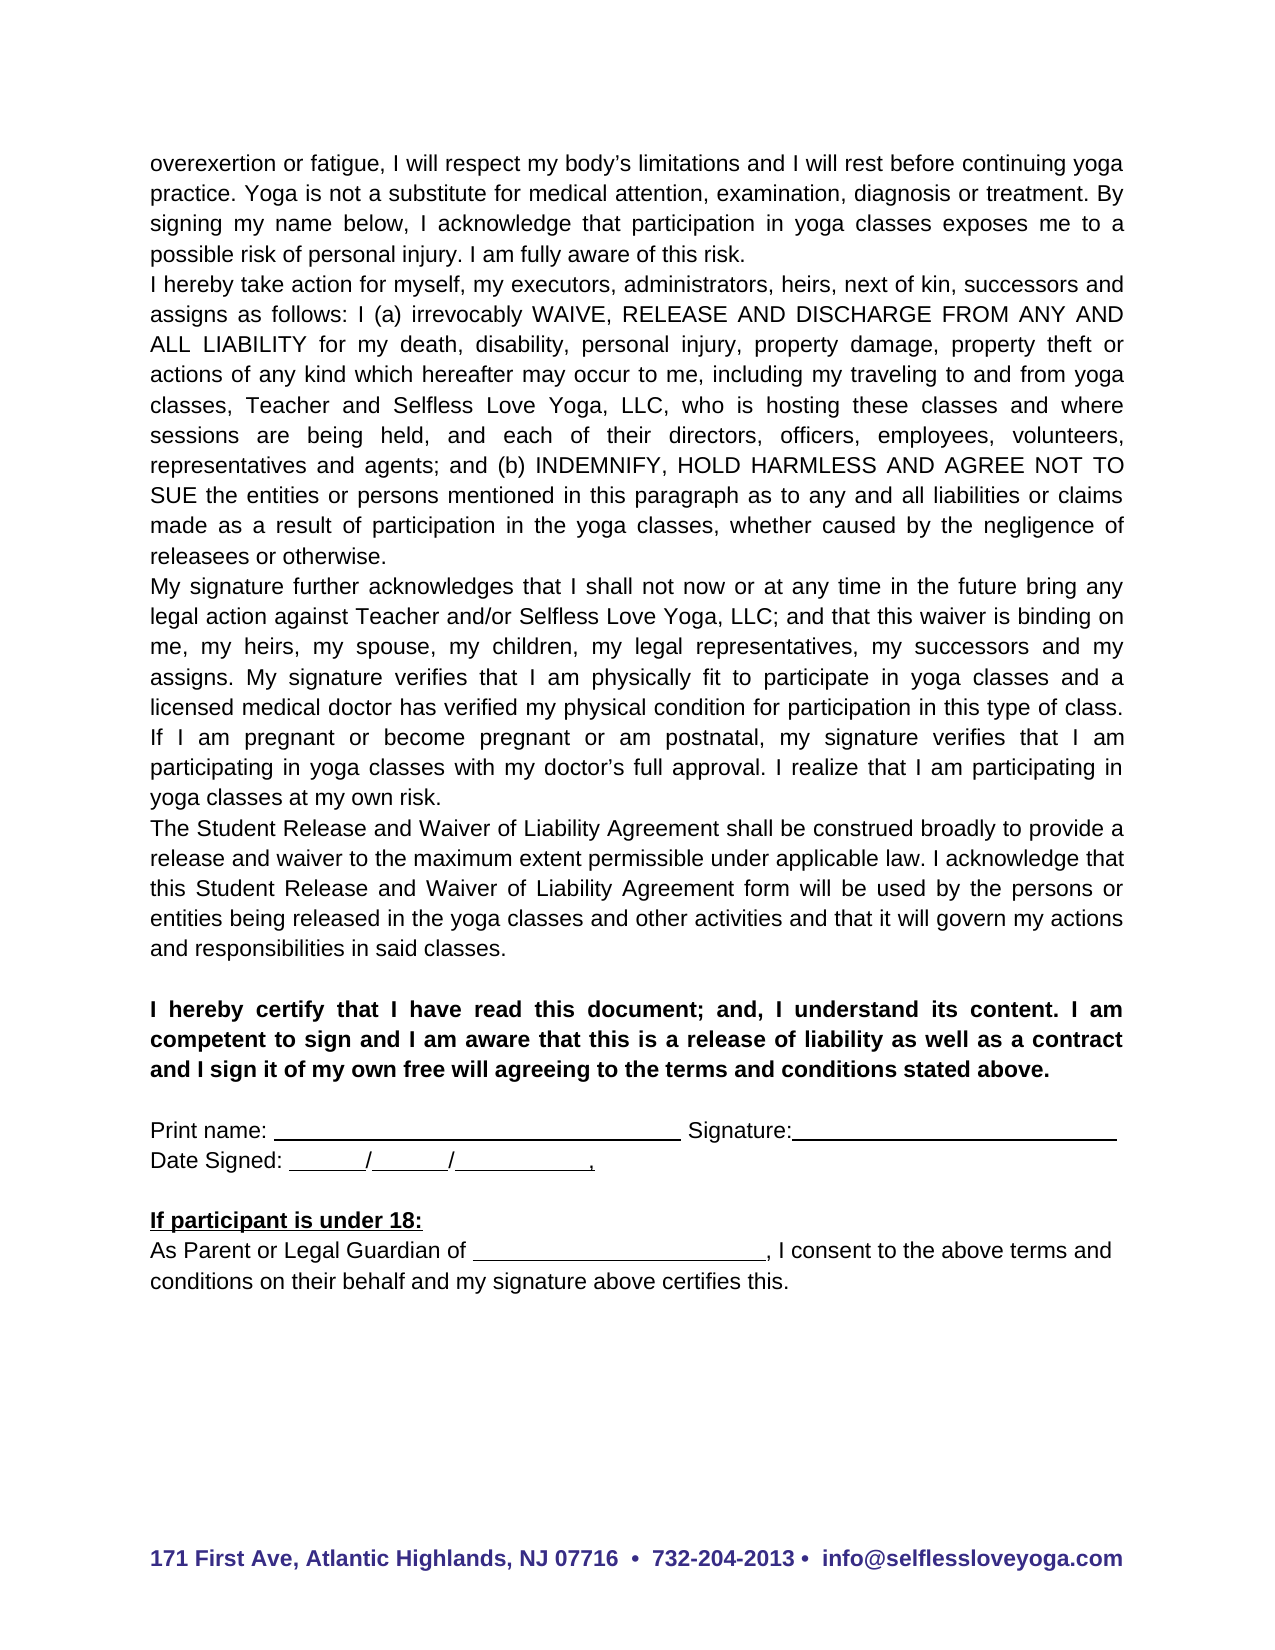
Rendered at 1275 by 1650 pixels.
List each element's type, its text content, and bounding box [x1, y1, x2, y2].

text I hereby certify that I have read this document; and, I understand its content. I am competent to sign and I am aware that this is a release of liability as well as a contract and I sign it of my own free will agreeing to the terms and conditions stated above. [150, 996, 1125, 1083]
text Date Signed: / / , [150, 1147, 1125, 1173]
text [150, 150, 1125, 267]
text Print name: Signature: . [150, 1117, 1125, 1143]
text If participant is under 18: [150, 1207, 1125, 1234]
text My signature further acknowledges that I shall not now or at any time in the future bring any legal action against Teacher and/or Selfless Love Yoga, LLC; and that this waiver is binding on me, my heirs, my spouse, my children, my legal representatives, my successors and my assigns. My signature verifies that I am physically fit to participate in yoga classes and a licensed medical doctor has verified my physical condition for participation in this type of class. If I am pregnant or become pregnant or am post­natal, my signature verifies that I am participating in yoga classes with my doctor’s full approval. I realize that I am participating in yoga classes at my own risk. [150, 573, 1125, 811]
text As Parent or Legal Guardian of , I consent to the above terms and conditions on their behalf and my signature above certifies this. [150, 1237, 1125, 1294]
text The Student Release and Waiver of Liability Agreement shall be construed broadly to provide a release and waiver to the maximum extent permissible under applicable law. I acknowledge that this Student Release and Waiver of Liability Agreement form will be used by the persons or entities being released in the yoga classes and other activities and that it will govern my actions and responsibilities in said classes. [150, 814, 1125, 962]
text I hereby take action for myself, my executors, administrators, heirs, next of kin, successors and assigns as follows: I (a) irrevocably WAIVE, RELEASE AND DISCHARGE FROM ANY AND ALL LIABILITY for my death, disability, personal injury, property damage, property theft or actions of any kind which hereafter may occur to me, including my traveling to and from yoga classes, Teacher and Selfless Love Yoga, LLC, who is hosting these classes and where sessions are being held, and each of their directors, officers, employees, volunteers, representatives and agents; and (b) INDEMNIFY, HOLD HARMLESS AND AGREE NOT TO SUE the entities or persons mentioned in this paragraph as to any and all liabilities or claims made as a result of participation in the yoga classes, whether caused by the negligence of releasees or otherwise. [150, 271, 1125, 569]
